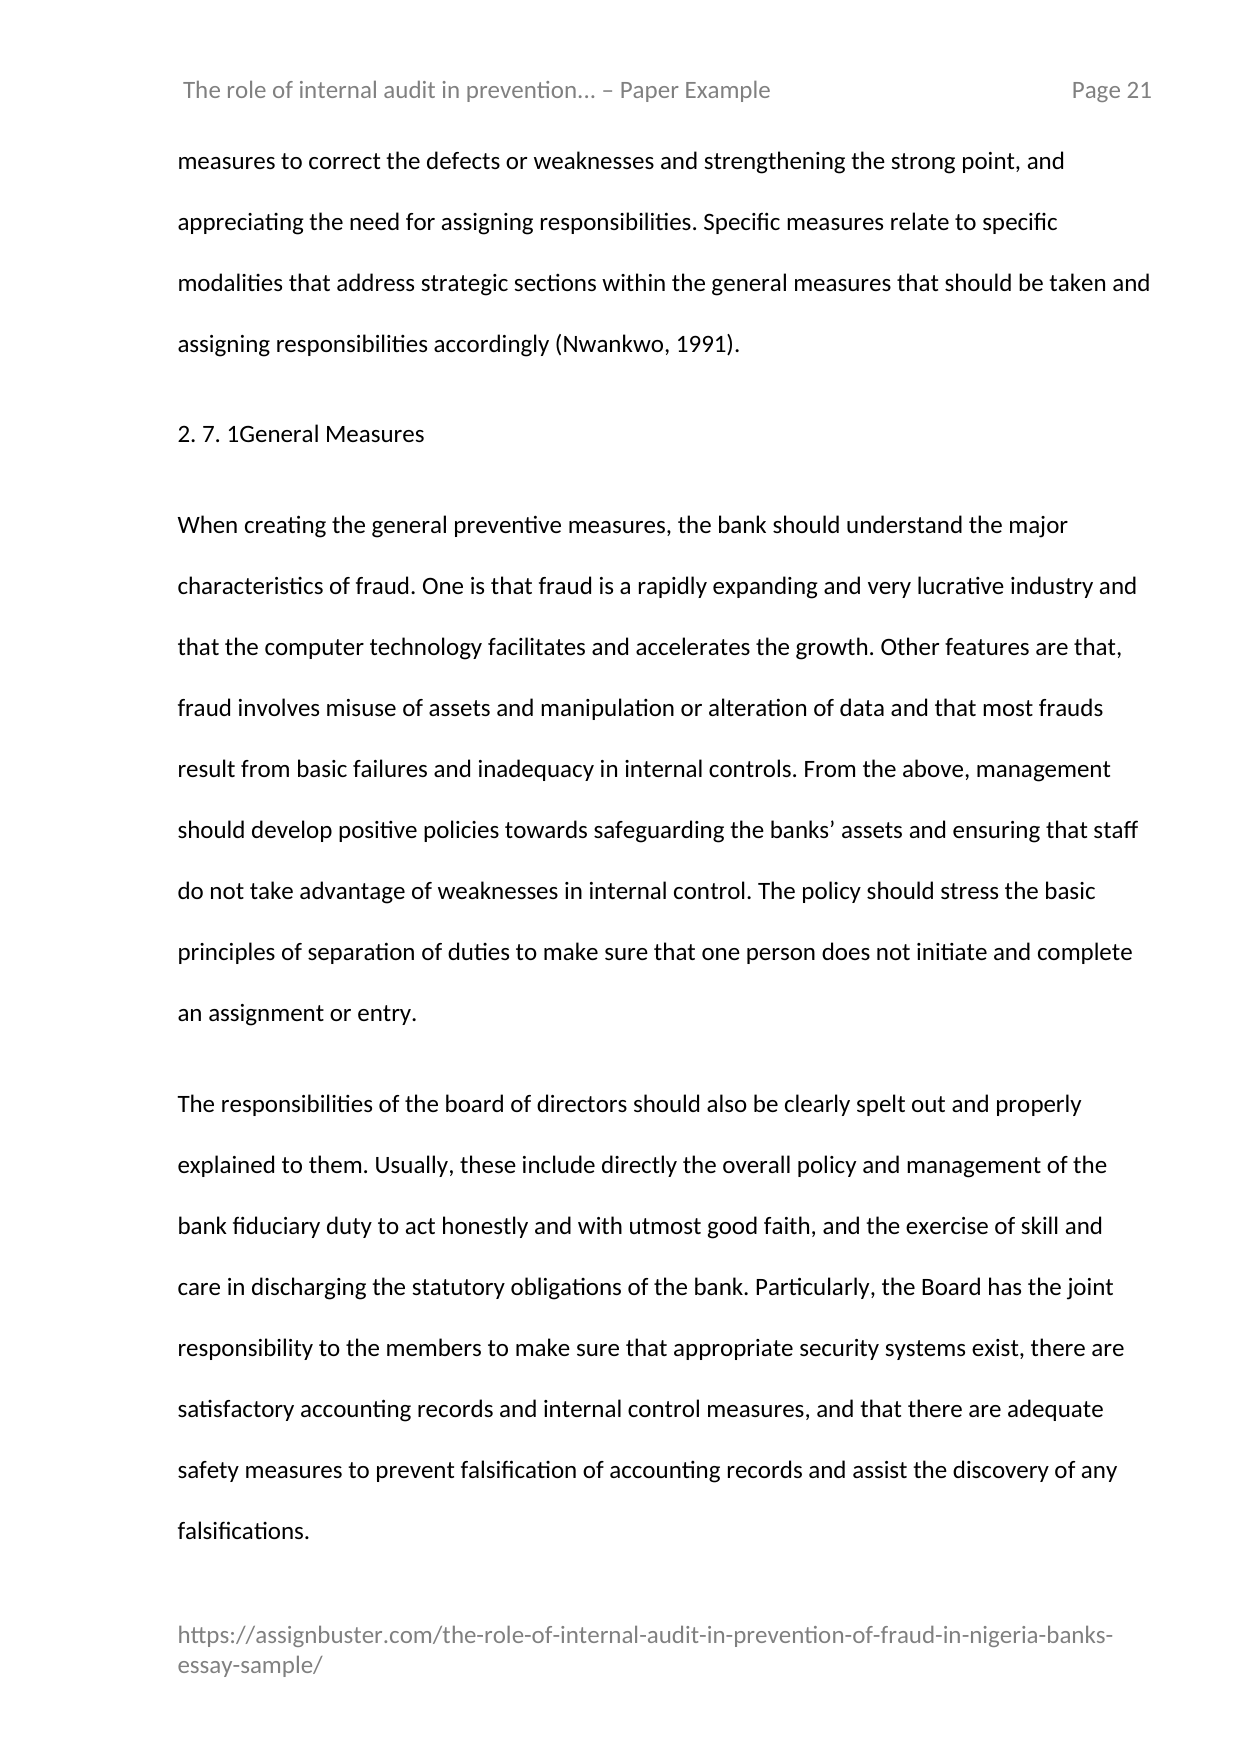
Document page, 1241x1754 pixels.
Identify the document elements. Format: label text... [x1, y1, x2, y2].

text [177, 145, 1152, 359]
text When creating the general preventive measures, the bank should understand the major characteristics of fraud. One is that fraud is a rapidly expanding and very lucrative industry and that the computer technology facilitates and accelerates the growth. Other features are that, fraud involves misuse of assets and manipulation or alteration of data and that most frauds result from basic failures and inadequacy in internal controls. From the above, management should develop positive policies towards safeguarding the banks’ assets and ensuring that staff do not take advantage of weaknesses in internal control. The policy should stress the basic principles of separation of duties to make sure that one person does not initiate and complete an assignment or entry. [177, 509, 1152, 1028]
text The responsibilities of the board of directors should also be clearly spelt out and properly explained to them. Usually, these include directly the overall policy and management of the bank fiduciary duty to act honestly and with utmost good faith, and the exercise of skill and care in discharging the statutory obligations of the bank. Particularly, the Board has the joint responsibility to the members to make sure that appropriate security systems exist, there are satisfactory accounting records and internal control measures, and that there are adequate safety measures to prevent falsification of accounting records and assist the discovery of any falsifications. [177, 1088, 1152, 1546]
text 2. 7. 1General Measures [177, 419, 1152, 449]
